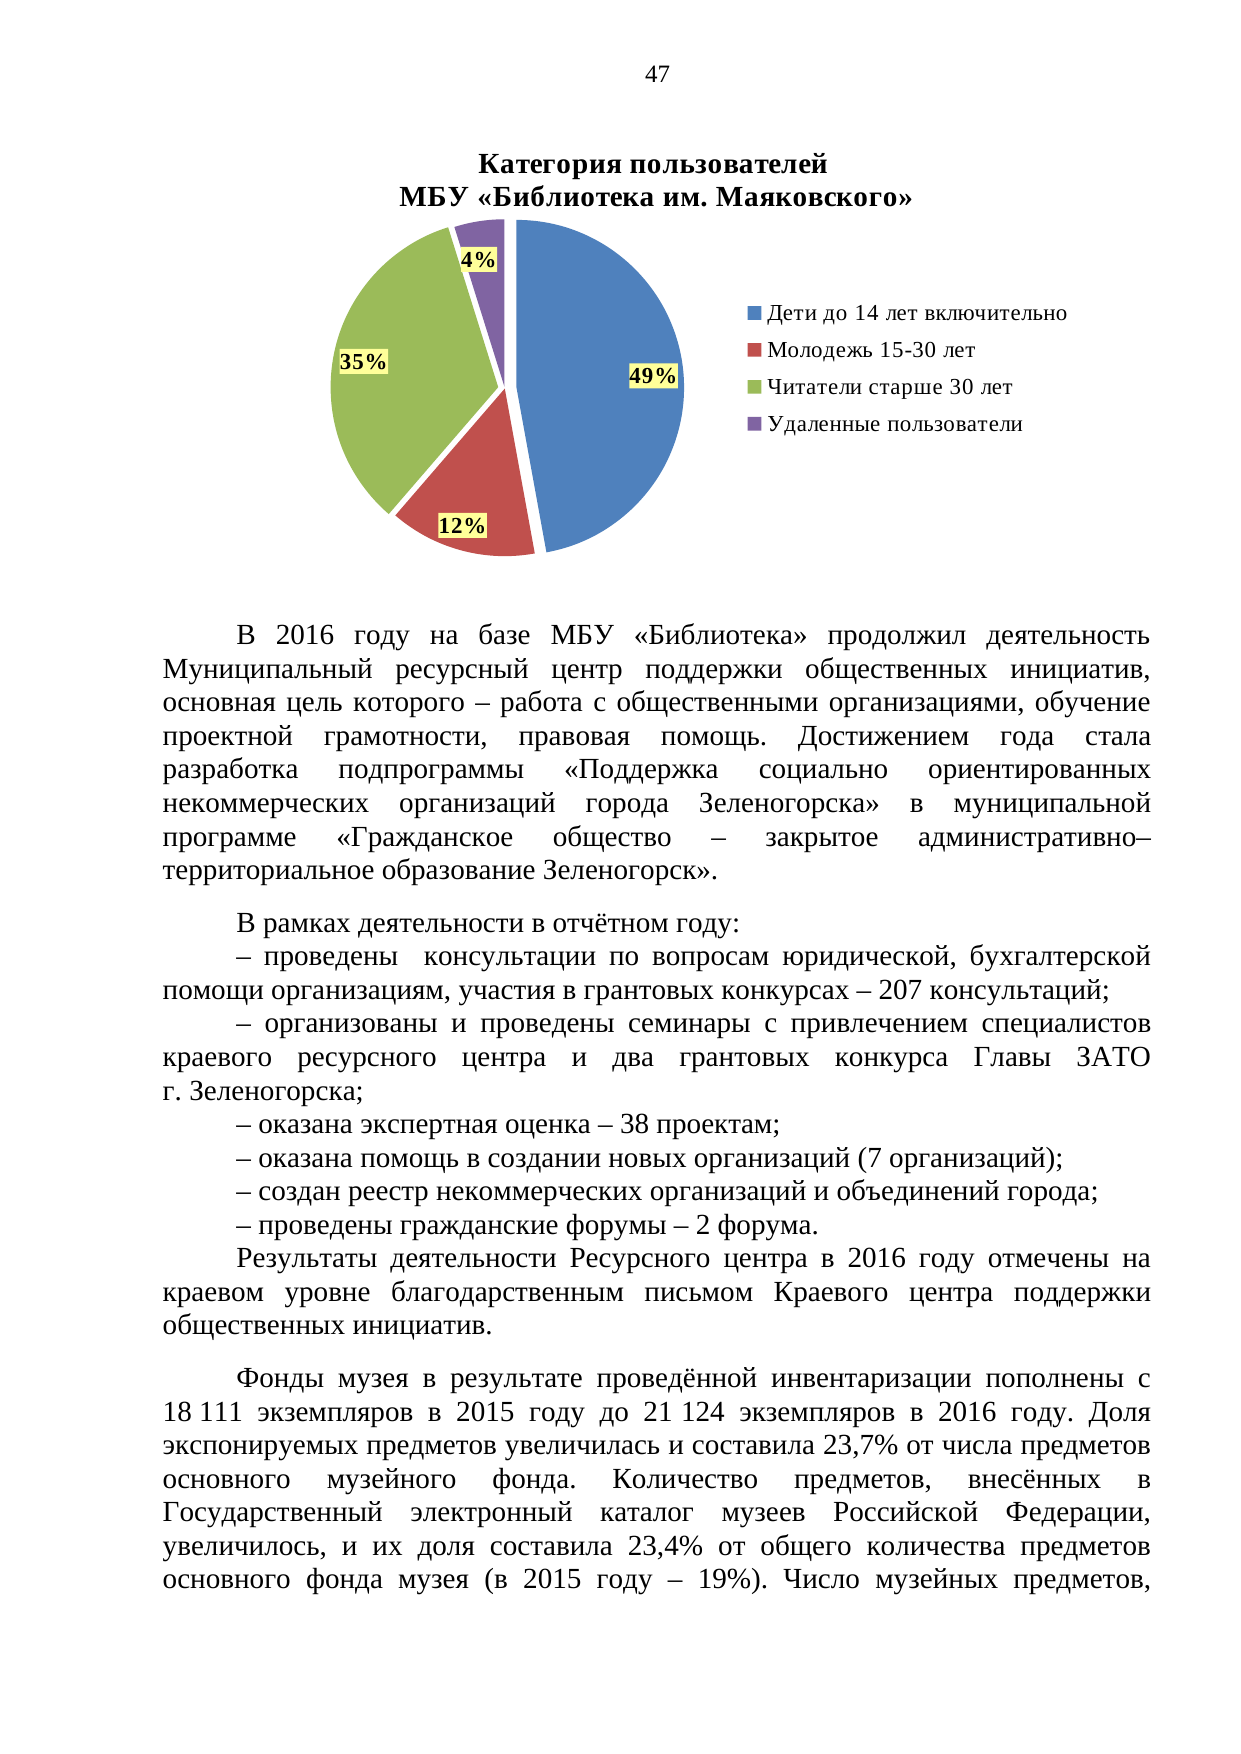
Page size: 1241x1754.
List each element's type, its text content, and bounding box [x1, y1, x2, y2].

text – проведены консультации по вопросам юридической, бухгалтерской помощи организациям, участия в грантовых конкурсах – 207 консультаций; [162, 938, 1152, 1006]
text Результаты деятельности Ресурсного центра в 2016 году отмечены на краевом уровне благодарственным письмом Краевого центра поддержки общественных инициатив. [162, 1240, 1152, 1341]
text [162, 1360, 1152, 1595]
text – проведены гражданские форумы – 2 форума. [162, 1207, 1152, 1240]
text – организованы и проведены семинары с привлечением специалистов краевого ресурсного центра и два грантовых конкурса Главы ЗАТО г. Зеленогорска; [162, 1006, 1152, 1106]
text – оказана помощь в создании новых организаций (7 организаций); [162, 1140, 1152, 1173]
text В рамках деятельности в отчётном году: [162, 905, 1152, 938]
text – создан реестр некоммерческих организаций и объединений города; [162, 1173, 1152, 1207]
text В 2016 году на базе МБУ «Библиотека» продолжил деятельность Муниципальный ресурсный центр поддержки общественных инициатив, основная цель которого – работа с общественными организациями, обучение проектной грамотности, правовая помощь. Достижением года стала разработка подпрограммы «Поддержка социально ориентированных некоммерческих организаций города Зеленогорска» в муниципальной программе «Гражданское общество – закрытое административно– территориальное образование Зеленогорск». [162, 617, 1152, 886]
text – оказана экспертная оценка – 38 проектам; [162, 1106, 1152, 1140]
